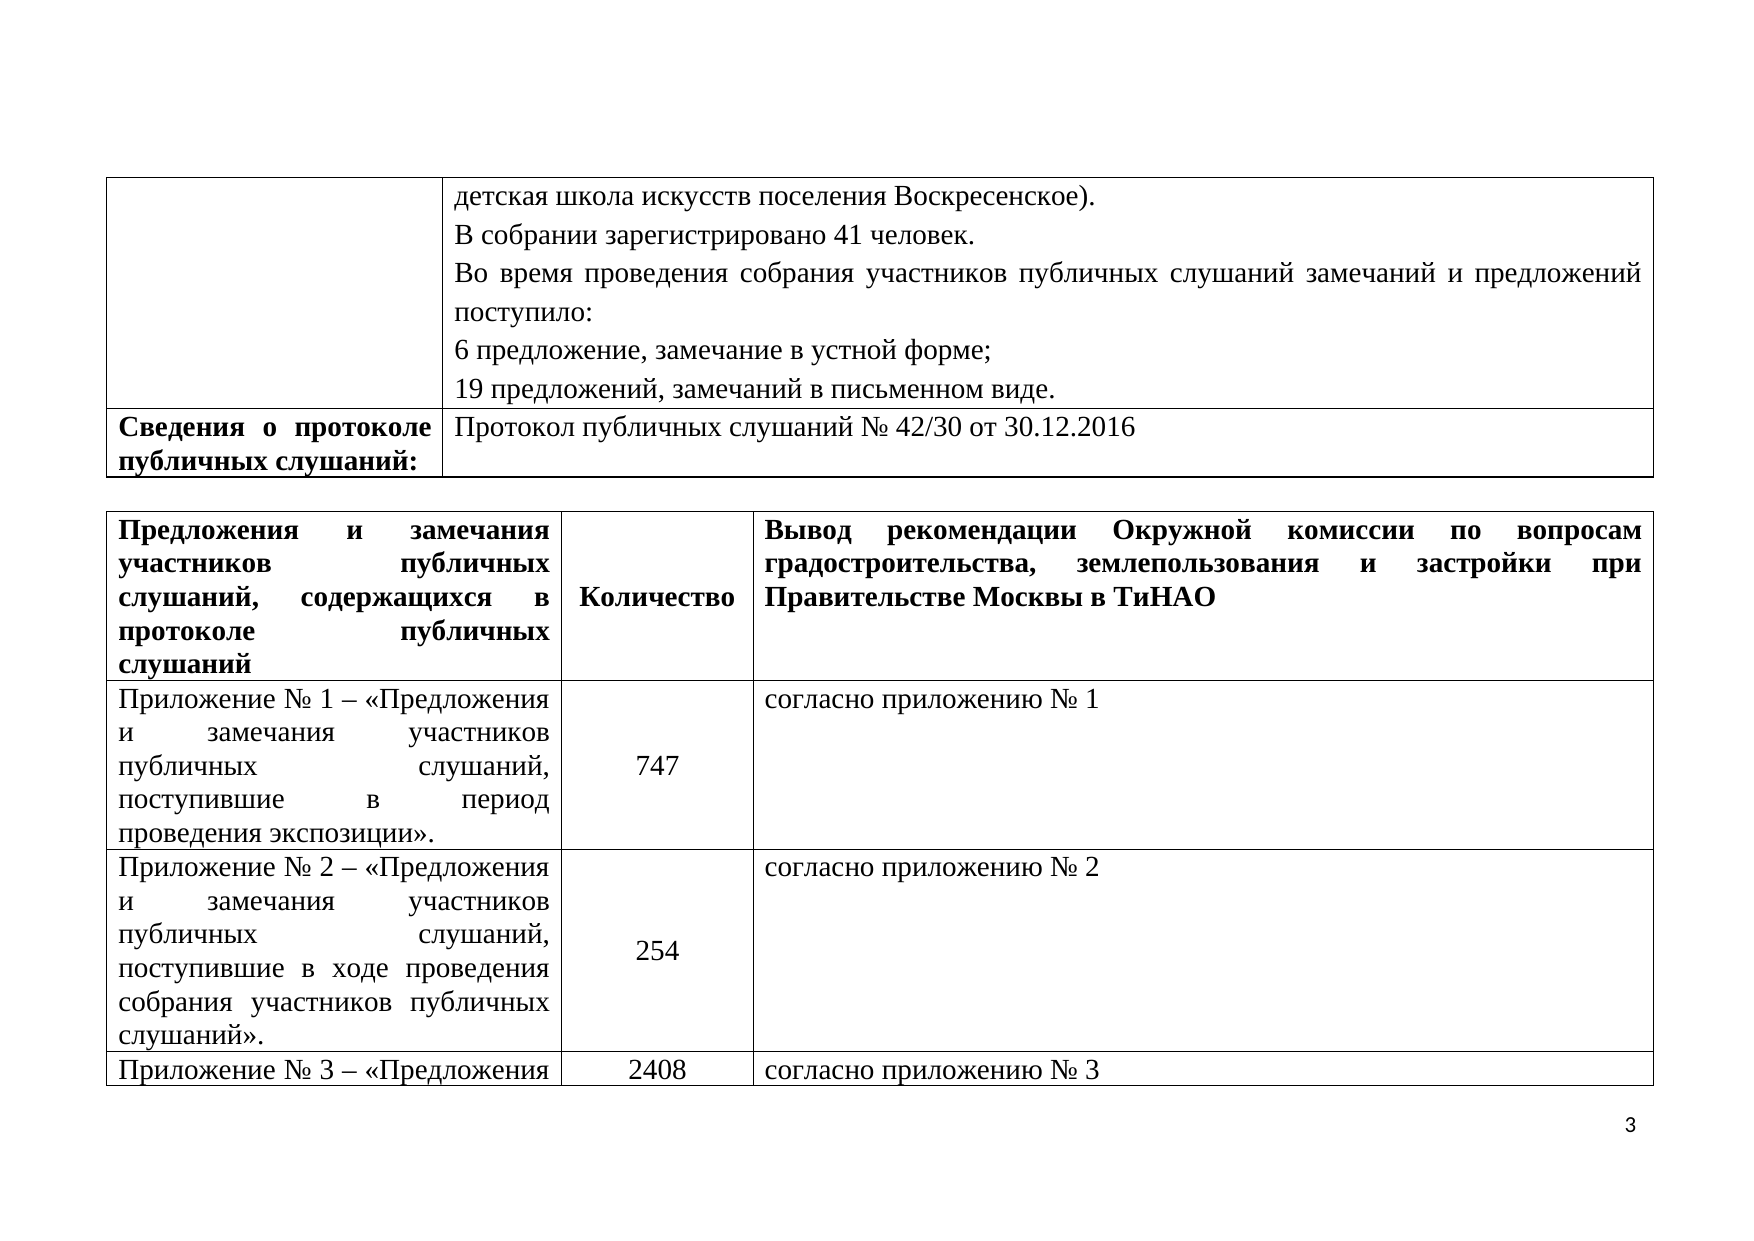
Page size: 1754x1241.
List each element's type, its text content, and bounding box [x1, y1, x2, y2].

table_header Количество [562, 512, 753, 680]
table_cell согласно приложению № 1 [754, 681, 1653, 848]
table_cell 2408 [562, 1052, 753, 1085]
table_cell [754, 1052, 1653, 1085]
table_cell согласно приложению № 2 [754, 850, 1653, 1051]
table_cell 254 [562, 850, 753, 1051]
table_header Предложения и замечания участников публичных слушаний, содержащихся в протоколе публичных слушаний [107, 512, 561, 680]
table_cell Сведения о протоколе публичных слушаний: [107, 409, 442, 476]
table_cell Протокол публичных слушаний № 42/30 от 30.12.2016 [443, 409, 1653, 476]
table_header Вывод рекомендации Окружной комиссии по вопросам градостроительства, землепользования и застройки при Правительстве Москвы в ТиНАО [754, 512, 1653, 680]
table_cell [107, 1052, 561, 1085]
table_cell Приложение № 2 – «Предложения и замечания участников публичных слушаний, поступившие в ходе проведения собрания участников публичных слушаний». [107, 850, 561, 1051]
table_cell Приложение № 1 – «Предложения и замечания участников публичных слушаний, поступившие в период проведения экспозиции». [107, 681, 561, 848]
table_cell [107, 178, 442, 408]
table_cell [443, 178, 1653, 408]
table_cell 747 [562, 681, 753, 848]
